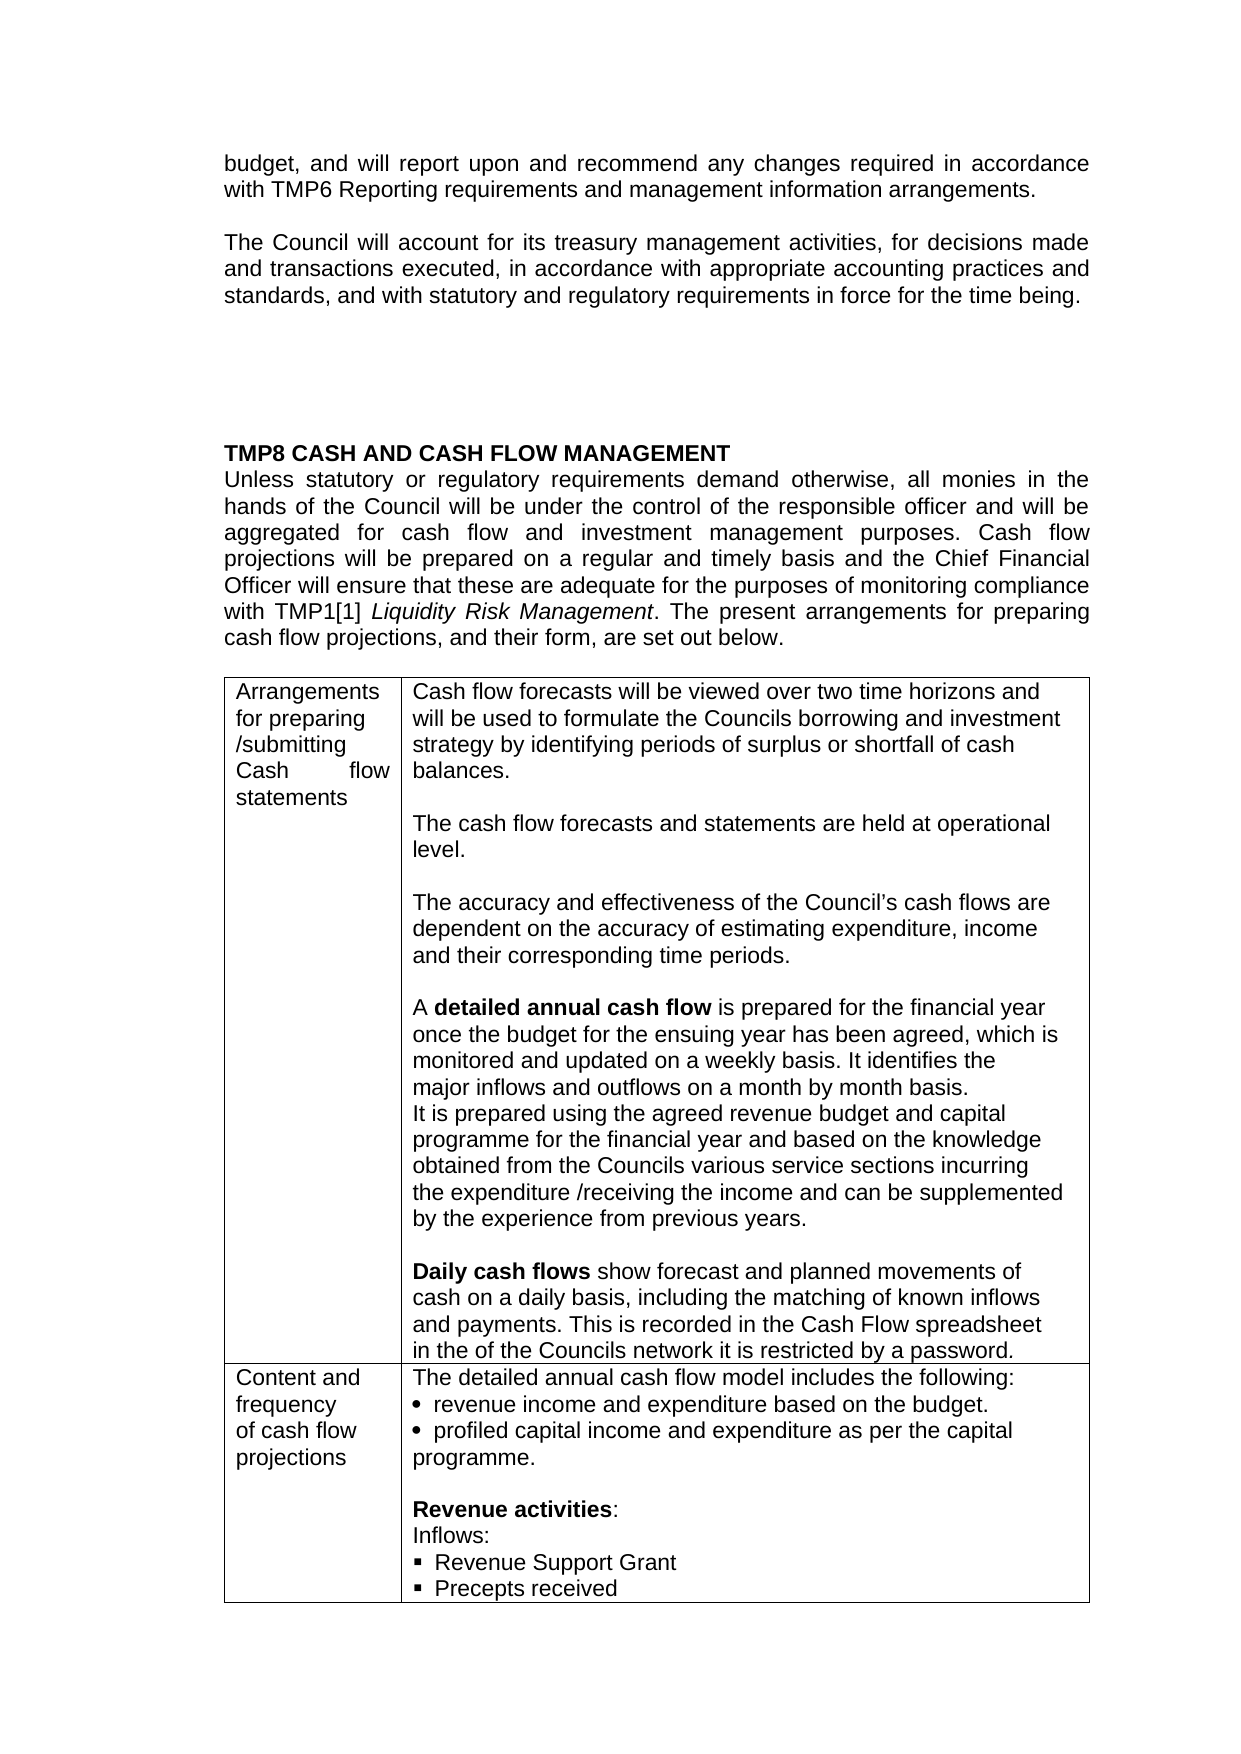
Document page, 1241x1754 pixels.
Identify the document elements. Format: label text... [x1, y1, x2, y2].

table_header Arrangements for preparing /submitting Cash flow statements [225, 678, 401, 1363]
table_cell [225, 1364, 401, 1602]
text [224, 150, 1090, 203]
text The Council will account for its treasury management activities, for decisions made and transactions executed, in accordance with appropriate accounting practices and standards, and with statutory and regulatory requirements in force for the time being. [224, 229, 1090, 308]
text TMP8 CASH AND CASH FLOW MANAGEMENT [224, 440, 1090, 466]
table_header Cash flow forecasts will be viewed over two time horizons and will be used to formulate the Councils borrowing and investment strategy by identifying periods of surplus or shortfall of cash balances. The cash flow forecasts and statements are held at operational level. The accuracy and effectiveness of the Council’s cash flows are dependent on the accuracy of estimating expenditure, income and their corresponding time periods. A detailed annual cash flow is prepared for the financial year once the budget for the ensuing year has been agreed, which is monitored and updated on a weekly basis. It identifies the major inflows and outflows on a month by month basis. It is prepared using the agreed revenue budget and capital programme for the financial year and based on the knowledge obtained from the Councils various service sections incurring the expenditure /receiving the income and can be supplemented by the experience from previous years. Daily cash flows show forecast and planned movements of cash on a daily basis, including the matching of known inflows and payments. This is recorded in the Cash Flow spreadsheet in the of the Councils network it is restricted by a password. [402, 678, 1089, 1363]
text Unless statutory or regulatory requirements demand otherwise, all monies in the hands of the Council will be under the control of the responsible officer and will be aggregated for cash flow and investment management purposes. Cash flow projections will be prepared on a regular and timely basis and the Chief Financial Officer will ensure that these are adequate for the purposes of monitoring compliance with TMP1[1] Liquidity Risk Management. The present arrangements for preparing cash flow projections, and their form, are set out below. [224, 466, 1090, 651]
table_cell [402, 1364, 1089, 1602]
